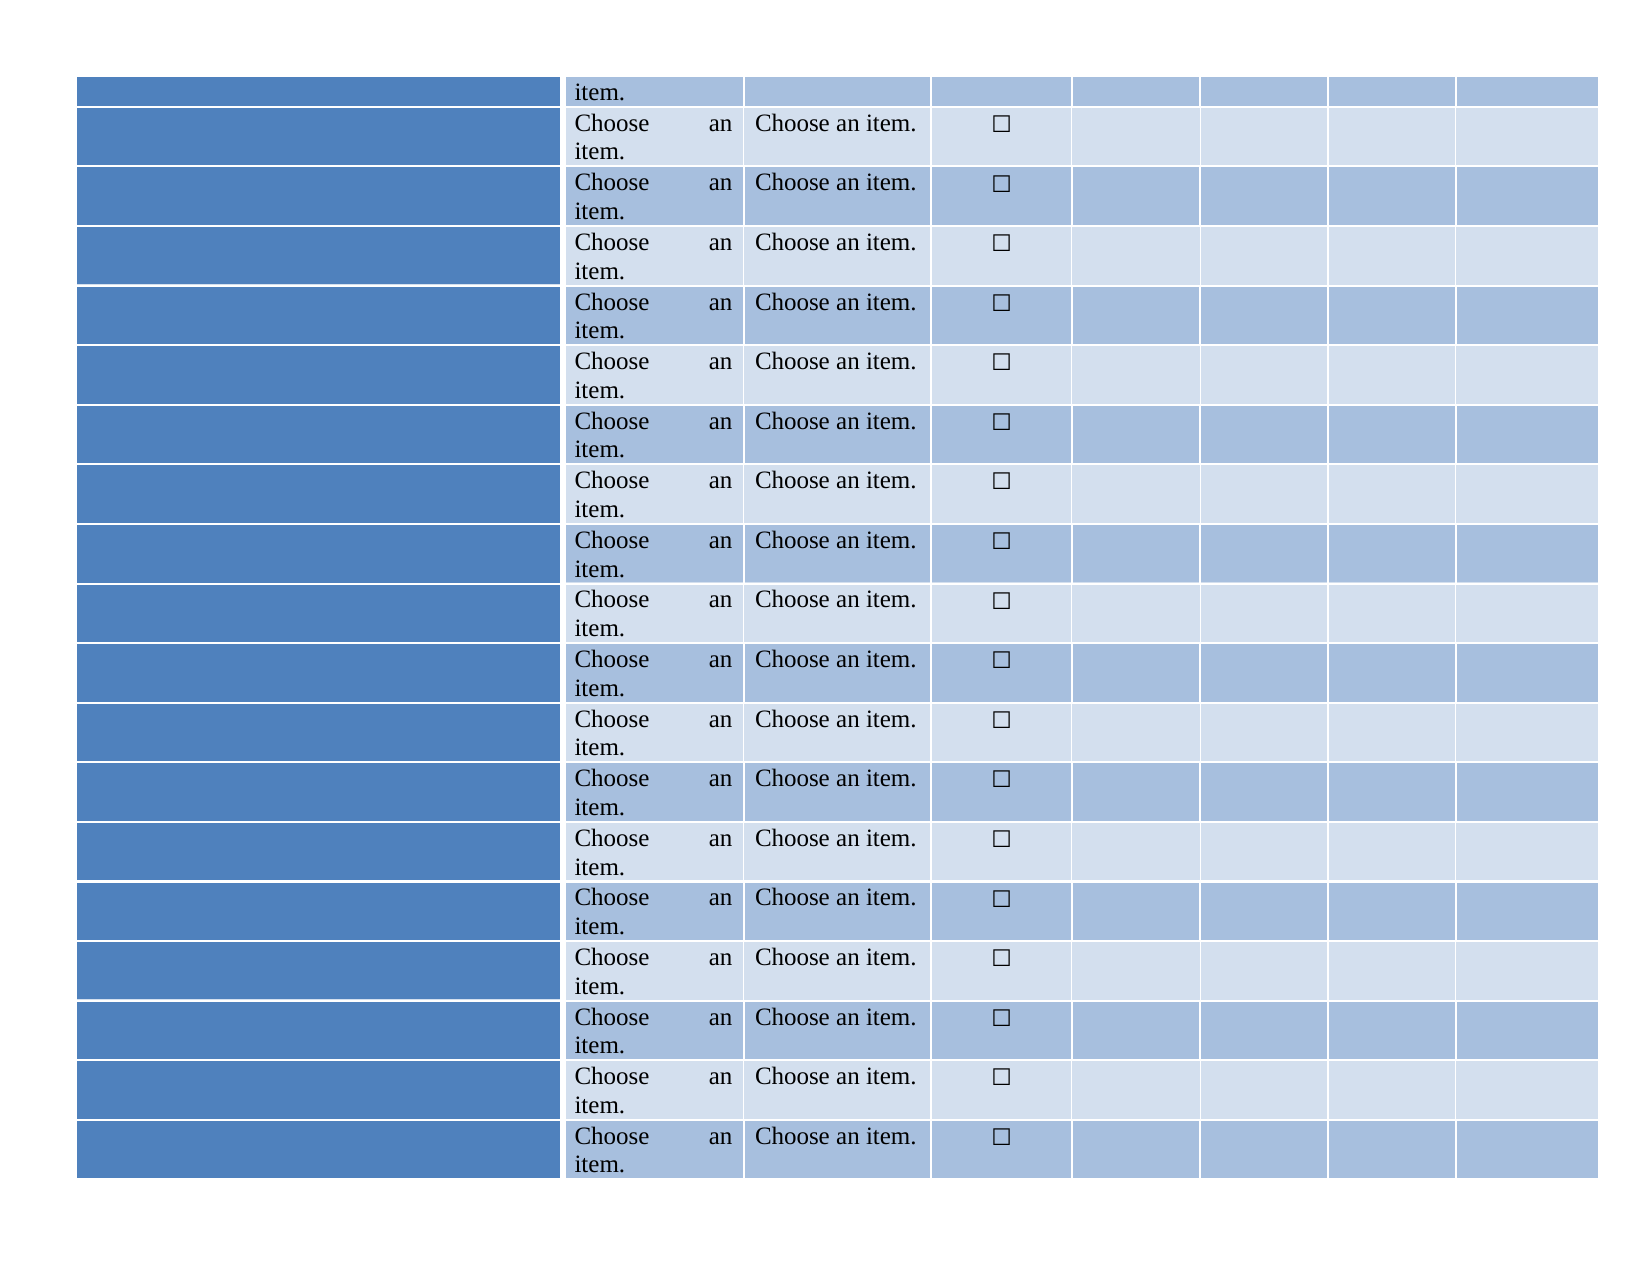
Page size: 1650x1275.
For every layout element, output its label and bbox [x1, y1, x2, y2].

table_cell [1201, 227, 1327, 284]
table_cell [1201, 585, 1327, 642]
table_cell [1457, 763, 1598, 821]
table_cell [1329, 346, 1455, 404]
table_cell [1072, 942, 1200, 999]
table_cell [1456, 823, 1598, 880]
table_cell [77, 108, 560, 165]
table_cell [1456, 227, 1598, 284]
table_cell [1201, 108, 1327, 165]
table_cell [1073, 77, 1199, 106]
table_cell [1201, 1121, 1327, 1178]
table_cell [1072, 227, 1200, 284]
table_cell [1457, 644, 1598, 702]
table_cell [1201, 883, 1327, 940]
table_cell [1072, 108, 1200, 165]
table_cell [77, 883, 560, 940]
table_cell [77, 465, 560, 523]
table_cell [1456, 1061, 1598, 1119]
table_cell [77, 406, 560, 463]
table_cell [77, 763, 560, 821]
table_cell [77, 1061, 560, 1119]
table_cell [1329, 704, 1455, 761]
table_cell [1456, 346, 1598, 404]
table_cell [1329, 525, 1455, 582]
table_cell [1457, 77, 1598, 106]
table_cell [1073, 406, 1199, 463]
table_cell [1072, 1061, 1200, 1119]
table_cell [1457, 883, 1598, 940]
table_cell [1073, 883, 1199, 940]
table_cell [1456, 108, 1598, 165]
table_cell [1456, 942, 1598, 999]
table_cell [1457, 525, 1598, 582]
table_cell [77, 1002, 560, 1059]
table_cell [1201, 525, 1327, 582]
table_cell [77, 525, 560, 582]
table_cell [1201, 644, 1327, 702]
table_cell [77, 704, 560, 761]
table_cell [1329, 77, 1455, 106]
table_cell [1457, 287, 1598, 344]
table_cell [1201, 1061, 1327, 1119]
table_cell [77, 644, 560, 702]
table_cell [77, 77, 560, 106]
table_cell [77, 1121, 560, 1178]
table_cell [1456, 465, 1598, 523]
table_cell [1329, 227, 1455, 284]
table_cell [1329, 1061, 1455, 1119]
table_cell [1201, 465, 1327, 523]
table_cell [1072, 704, 1200, 761]
table_cell [1072, 346, 1200, 404]
table_cell [77, 823, 560, 880]
table_cell [77, 287, 560, 344]
table_cell [1456, 585, 1598, 642]
table_cell [77, 585, 560, 642]
table_cell [1329, 167, 1455, 225]
table_cell [1201, 704, 1327, 761]
table_cell [1329, 406, 1455, 463]
table_cell [1329, 287, 1455, 344]
table_cell [1329, 942, 1455, 999]
table_cell [1457, 406, 1598, 463]
table_cell [1201, 167, 1327, 225]
table_cell [1073, 644, 1199, 702]
table_cell [1329, 883, 1455, 940]
table_cell [77, 346, 560, 404]
table_cell [1329, 108, 1455, 165]
table_cell [77, 167, 560, 225]
table_cell [1457, 1002, 1598, 1059]
table_cell [1072, 465, 1200, 523]
table_cell [1329, 763, 1455, 821]
table_cell [1201, 1002, 1327, 1059]
table_cell [1329, 585, 1455, 642]
table_cell [1073, 1121, 1199, 1178]
table_cell [1072, 585, 1200, 642]
table_cell [1201, 406, 1327, 463]
table_cell [1329, 823, 1455, 880]
table_cell [1073, 763, 1199, 821]
table_cell [1072, 823, 1200, 880]
table_cell [77, 227, 560, 284]
table_cell [1457, 167, 1598, 225]
table_cell [1201, 287, 1327, 344]
table_cell [1329, 644, 1455, 702]
table_cell [1201, 763, 1327, 821]
table_cell [1201, 77, 1327, 106]
table_cell [77, 942, 560, 999]
table_cell [1201, 823, 1327, 880]
table_cell [1457, 1121, 1598, 1178]
table_cell [1073, 525, 1199, 582]
table_cell [1073, 287, 1199, 344]
table_cell [1329, 465, 1455, 523]
table_cell [1456, 704, 1598, 761]
table_cell [1073, 167, 1199, 225]
table_cell [1329, 1121, 1455, 1178]
table_cell [1201, 346, 1327, 404]
table_cell [1073, 1002, 1199, 1059]
table_cell [1329, 1002, 1455, 1059]
table_cell [1201, 942, 1327, 999]
